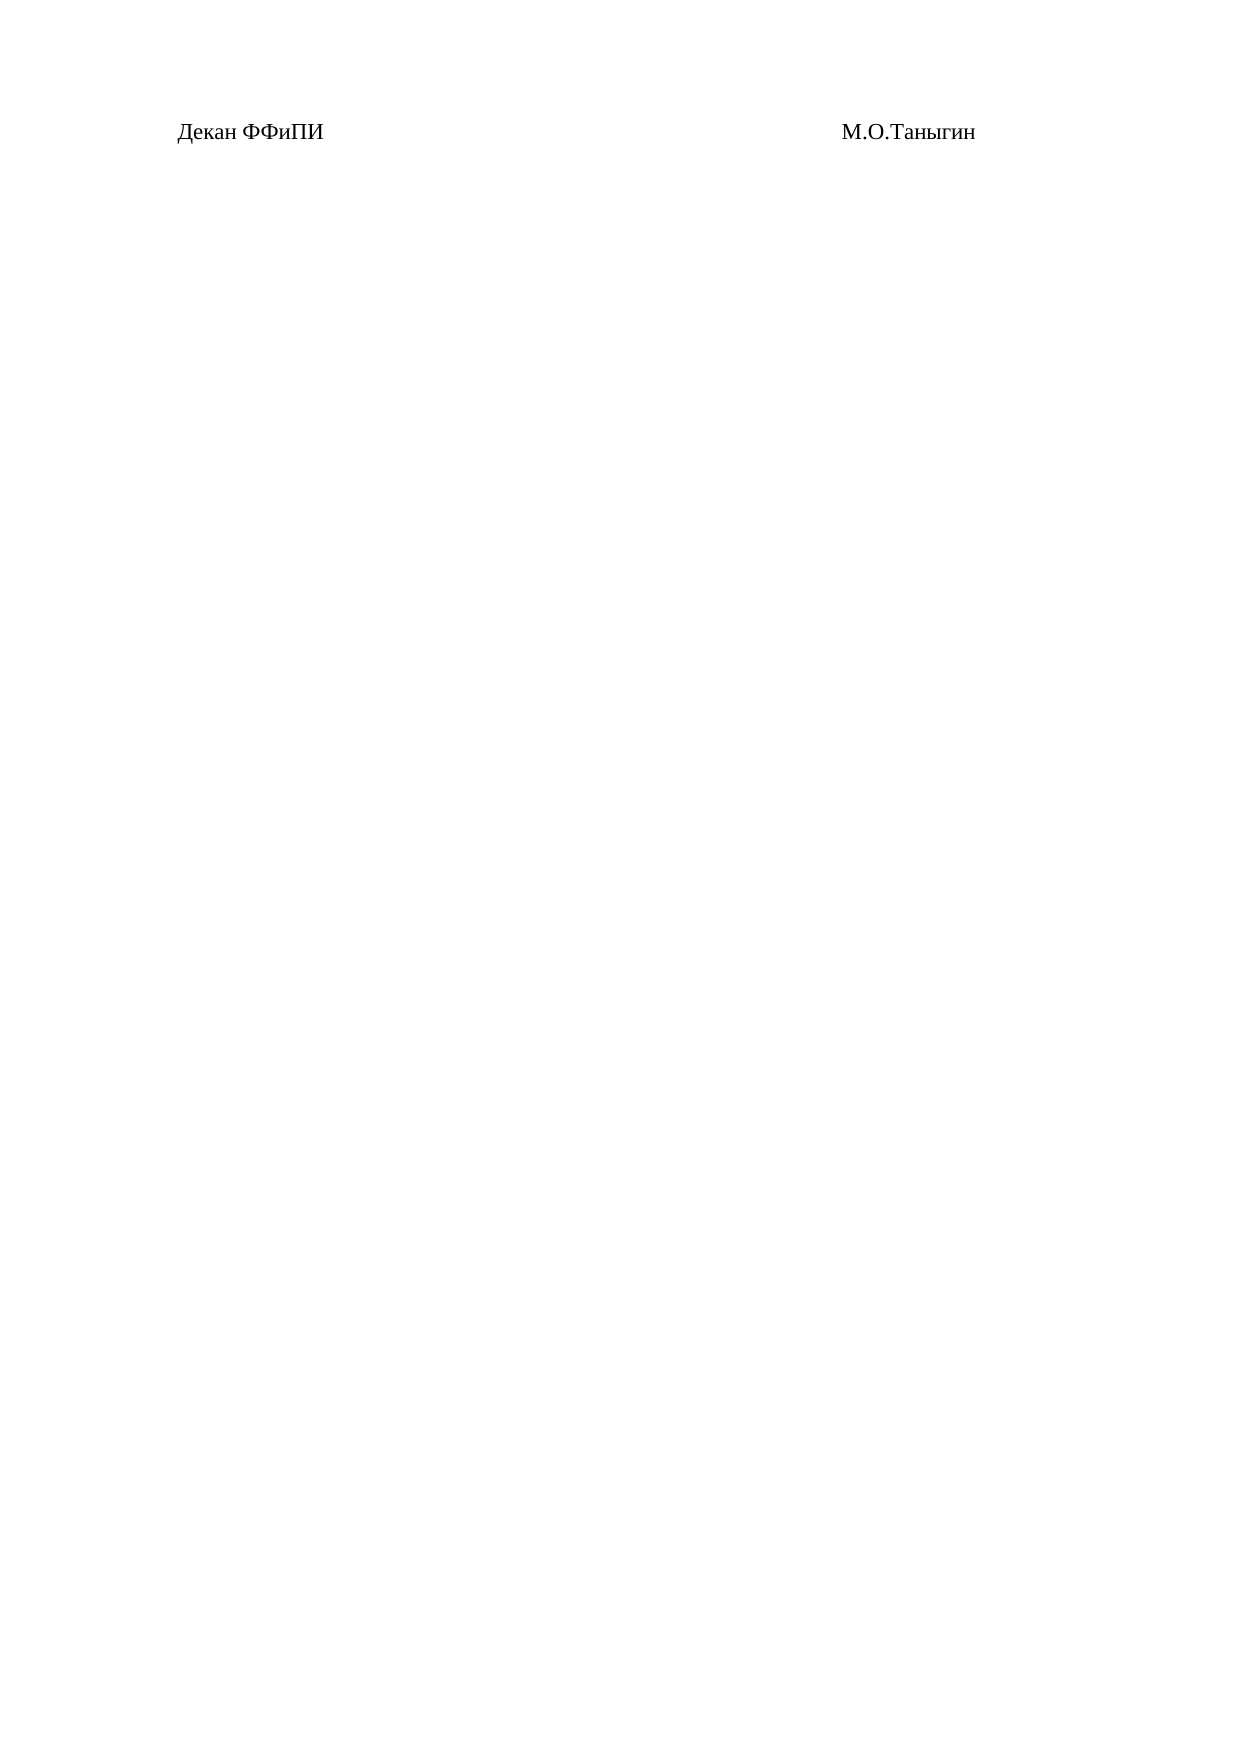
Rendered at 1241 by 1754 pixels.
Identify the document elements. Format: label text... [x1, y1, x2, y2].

text Декан ФФиПИ М.О.Таныгин [177, 118, 1152, 144]
